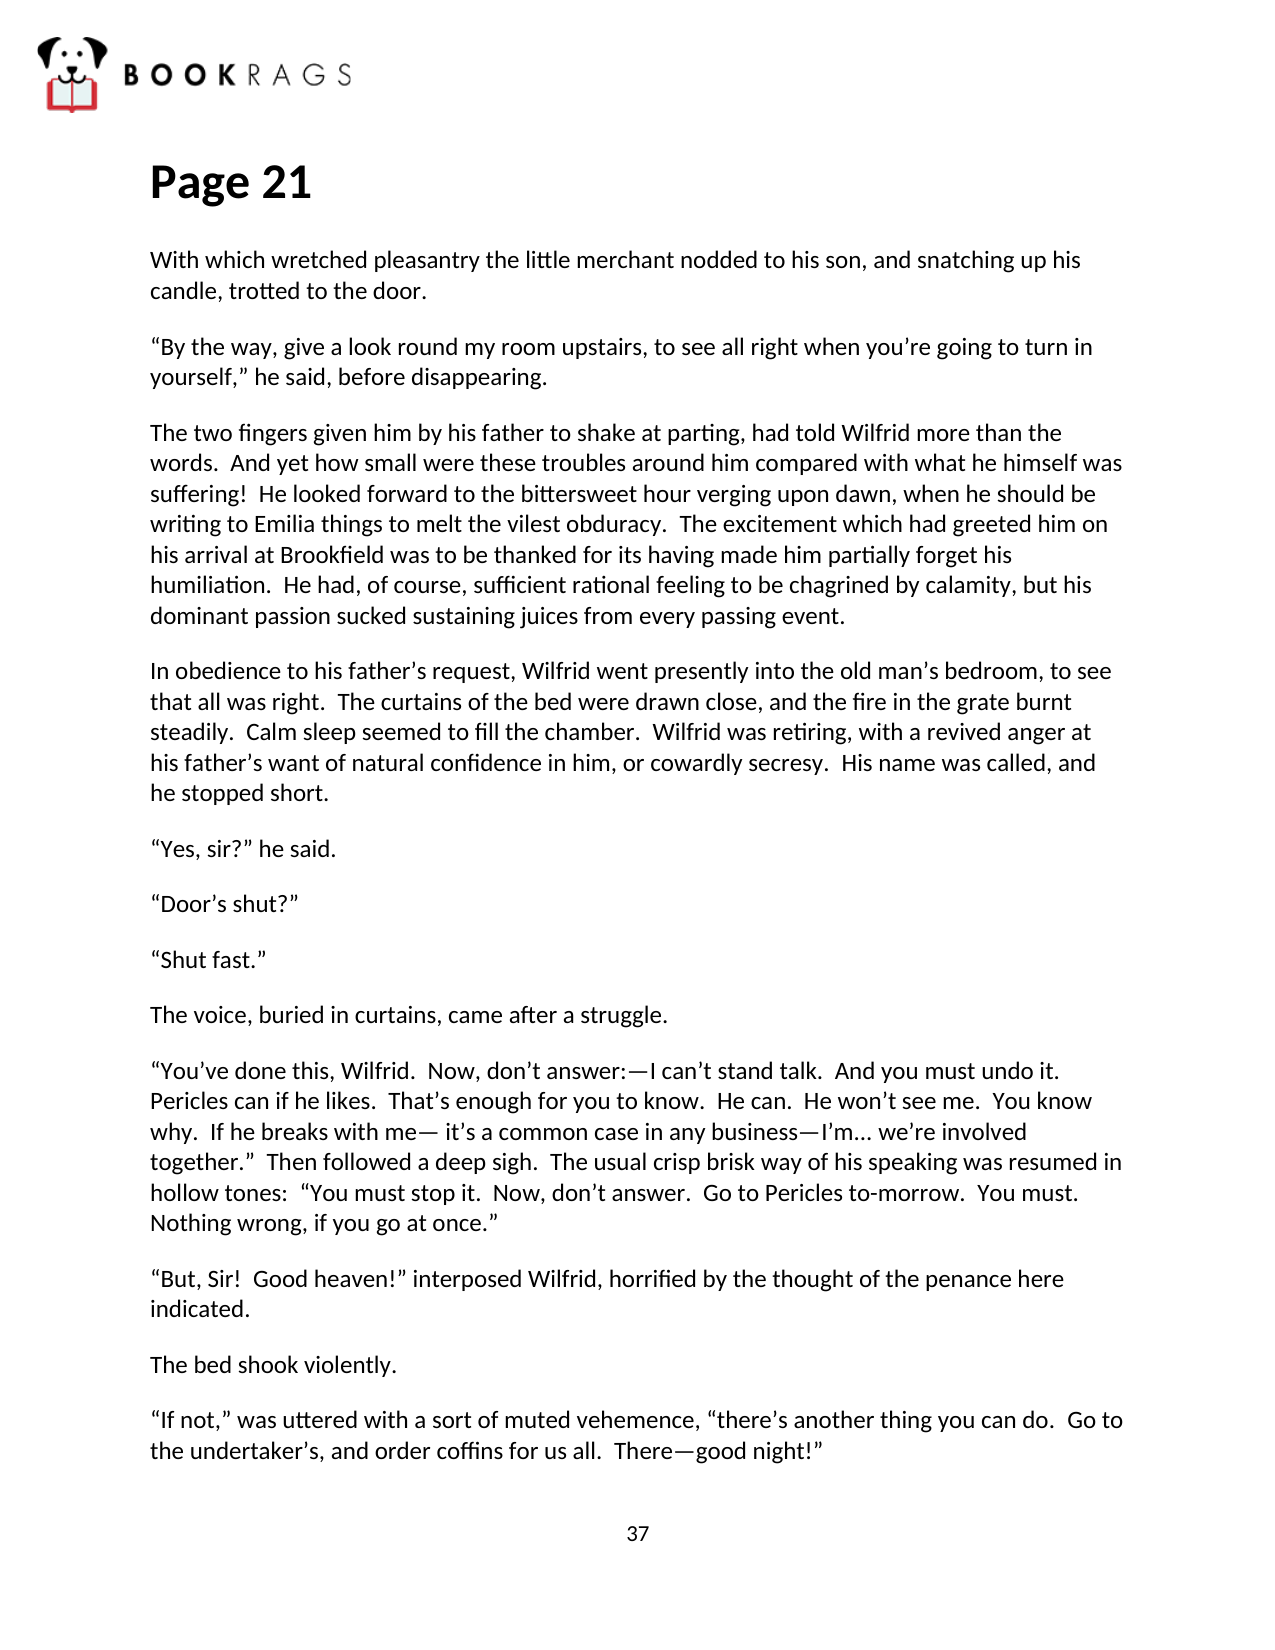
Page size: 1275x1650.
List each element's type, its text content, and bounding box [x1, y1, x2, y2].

text The voice, buried in curtains, came after a struggle. [150, 999, 1125, 1030]
text Page 21 [150, 150, 1125, 211]
text “But, Sir! Good heaven!” interposed Wilfrid, horrified by the thought of the penance here indicated. [150, 1263, 1125, 1324]
text “By the way, give a look round my room upstairs, to see all right when you’re going to turn in yourself,” he said, before disappearing. [150, 331, 1125, 392]
text “You’ve done this, Wilfrid. Now, don’t answer:—­I can’t stand talk. And you must undo it. Pericles can if he likes. That’s enough for you to know. He can. He won’t see me. You know why. If he breaks with me—­ it’s a common case in any business—­I’m... we’re involved together.” Then followed a deep sigh. The usual crisp brisk way of his speaking was resumed in hollow tones: “You must stop it. Now, don’t answer. Go to Pericles to-morrow. You must. Nothing wrong, if you go at once.” [150, 1055, 1125, 1238]
text “Yes, sir?” he said. [150, 833, 1125, 863]
text In obedience to his father’s request, Wilfrid went presently into the old man’s bedroom, to see that all was right. The curtains of the bed were drawn close, and the fire in the grate burnt steadily. Calm sleep seemed to fill the chamber. Wilfrid was retiring, with a revived anger at his father’s want of natural confidence in him, or cowardly secresy. His name was called, and he stopped short. [150, 655, 1125, 808]
text “If not,” was uttered with a sort of muted vehemence, “there’s another thing you can do. Go to the undertaker’s, and order coffins for us all. There—­good night!” [150, 1405, 1125, 1466]
text The two fingers given him by his father to shake at parting, had told Wilfrid more than the words. And yet how small were these troubles around him compared with what he himself was suffering! He looked forward to the bittersweet hour verging upon dawn, when he should be writing to Emilia things to melt the vilest obduracy. The excitement which had greeted him on his arrival at Brookfield was to be thanked for its having made him partially forget his humiliation. He had, of course, sufficient rational feeling to be chagrined by calamity, but his dominant passion sucked sustaining juices from every passing event. [150, 417, 1125, 630]
text “Door’s shut?” [150, 888, 1125, 919]
picture [37, 37, 351, 113]
text With which wretched pleasantry the little merchant nodded to his son, and snatching up his candle, trotted to the door. [150, 244, 1125, 306]
text The bed shook violently. [150, 1349, 1125, 1380]
text “Shut fast.” [150, 944, 1125, 974]
